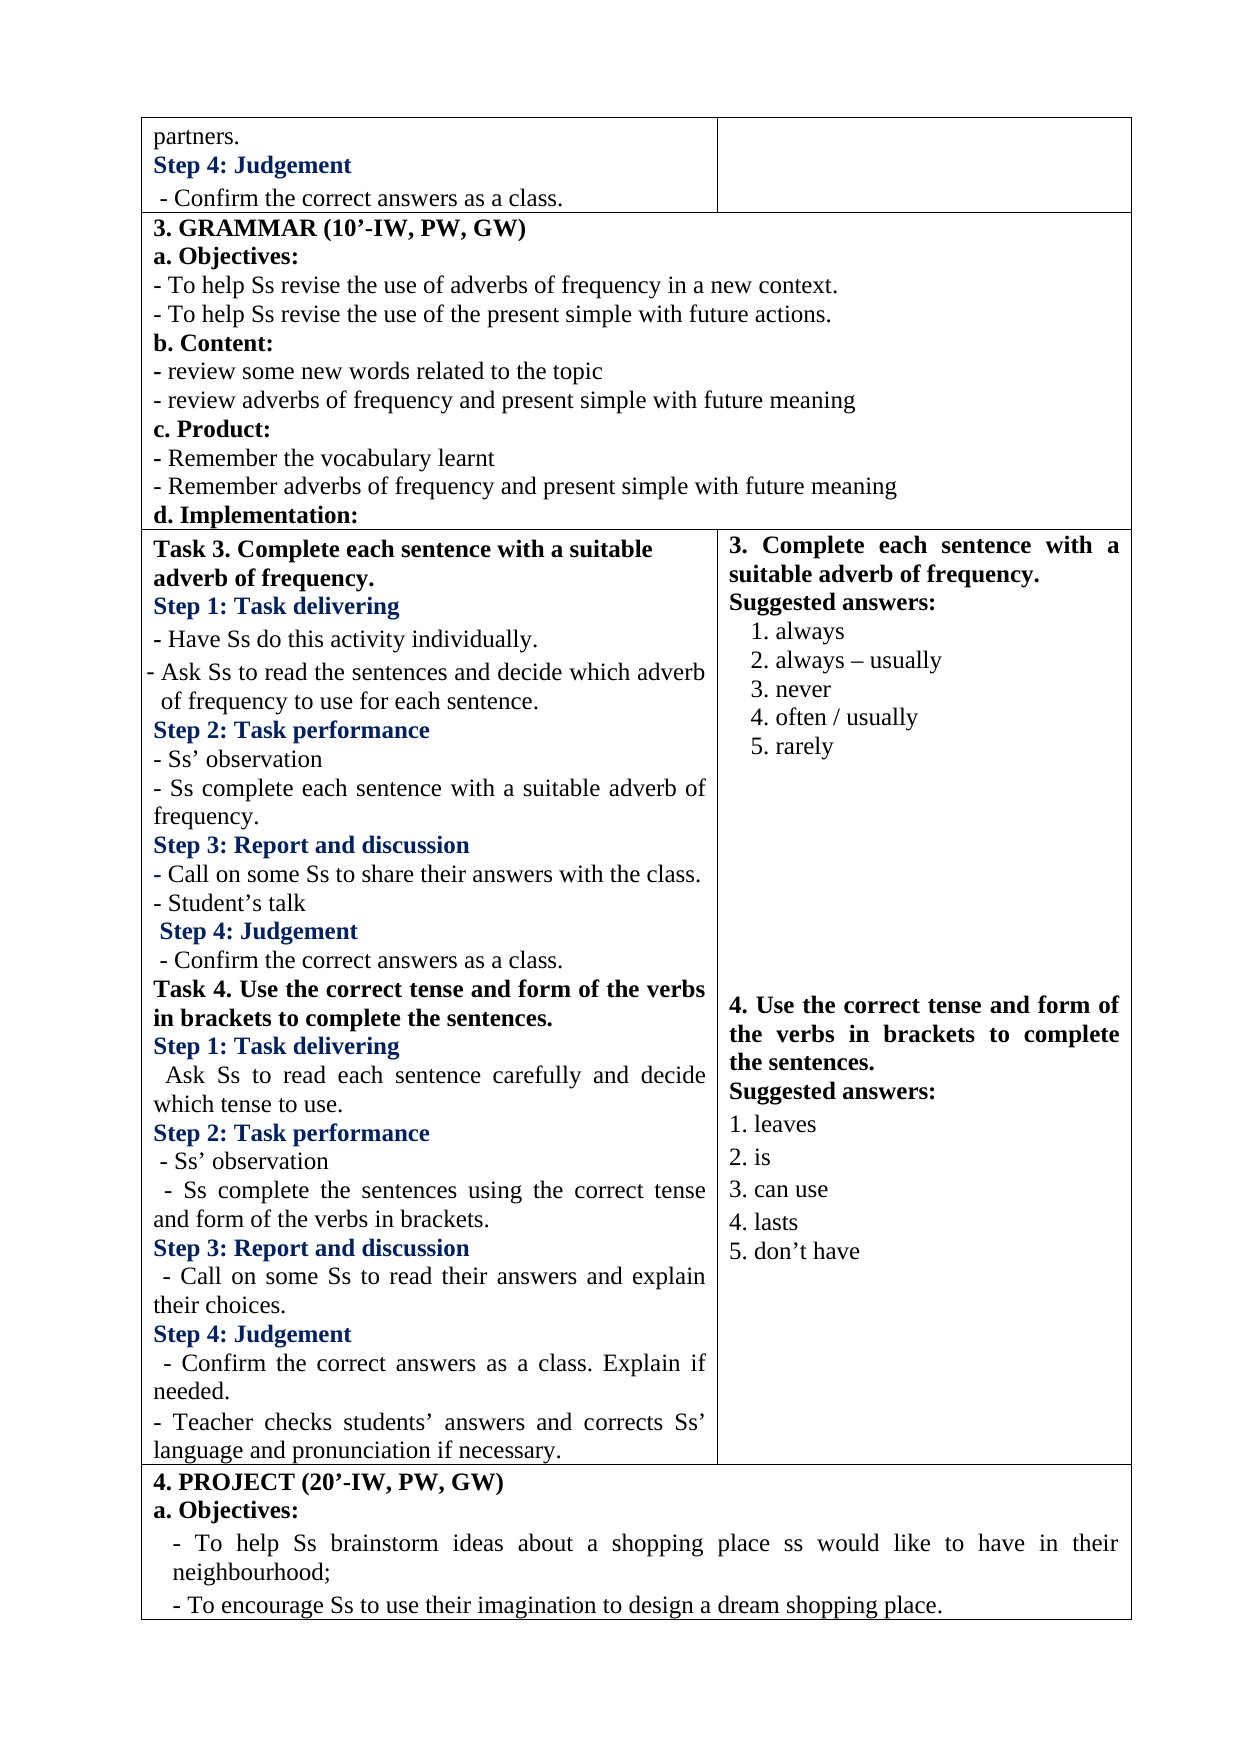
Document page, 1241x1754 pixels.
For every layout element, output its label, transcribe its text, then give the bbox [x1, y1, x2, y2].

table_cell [142, 118, 717, 212]
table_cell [142, 1465, 1131, 1619]
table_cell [718, 118, 1131, 212]
table_cell 3. GRAMMAR (10’-IW, PW, GW) a. Objectives: - To help Ss revise the use of adverbs of frequency in a new context. - To help Ss revise the use of the present simple with future actions. b. Content: - review some new words related to the topic - review adverbs of frequency and present simple with future meaning c. Product: - Remember the vocabulary learnt - Remember adverbs of frequency and present simple with future meaning d. Implementation: [142, 213, 1131, 529]
table_cell Task 3. Complete each sentence with a suitable adverb of frequency. Step 1: Task delivering - Have Ss do this activity individually. Ask Ss to read the sentences and decide which adverb of frequency to use for each sentence. Step 2: Task performance - Ss’ observation - Ss complete each sentence with a suitable adverb of frequency. Step 3: Report and discussion - Call on some Ss to share their answers with the class. - Student’s talk Step 4: Judgement - Confirm the correct answers as a class. Task 4. Use the correct tense and form of the verbs in brackets to complete the sentences. Step 1: Task delivering Ask Ss to read each sentence carefully and decide which tense to use. Step 2: Task performance - Ss’ observation - Ss complete the sentences using the correct tense and form of the verbs in brackets. Step 3: Report and discussion - Call on some Ss to read their answers and explain their choices. Step 4: Judgement - Confirm the correct answers as a class. Explain if needed. - Teacher checks students’ answers and corrects Ss’ language and pronunciation if necessary. [142, 530, 717, 1464]
table_cell 3. Complete each sentence with a suitable adverb of frequency. Suggested answers: 1. always 2. always – usually 3. never 4. often / usually 5. rarely 4. Use the correct tense and form of the verbs in brackets to complete the sentences. Suggested answers: 1. leaves 2. is 3. can use 4. lasts 5. don’t have [718, 530, 1131, 1464]
